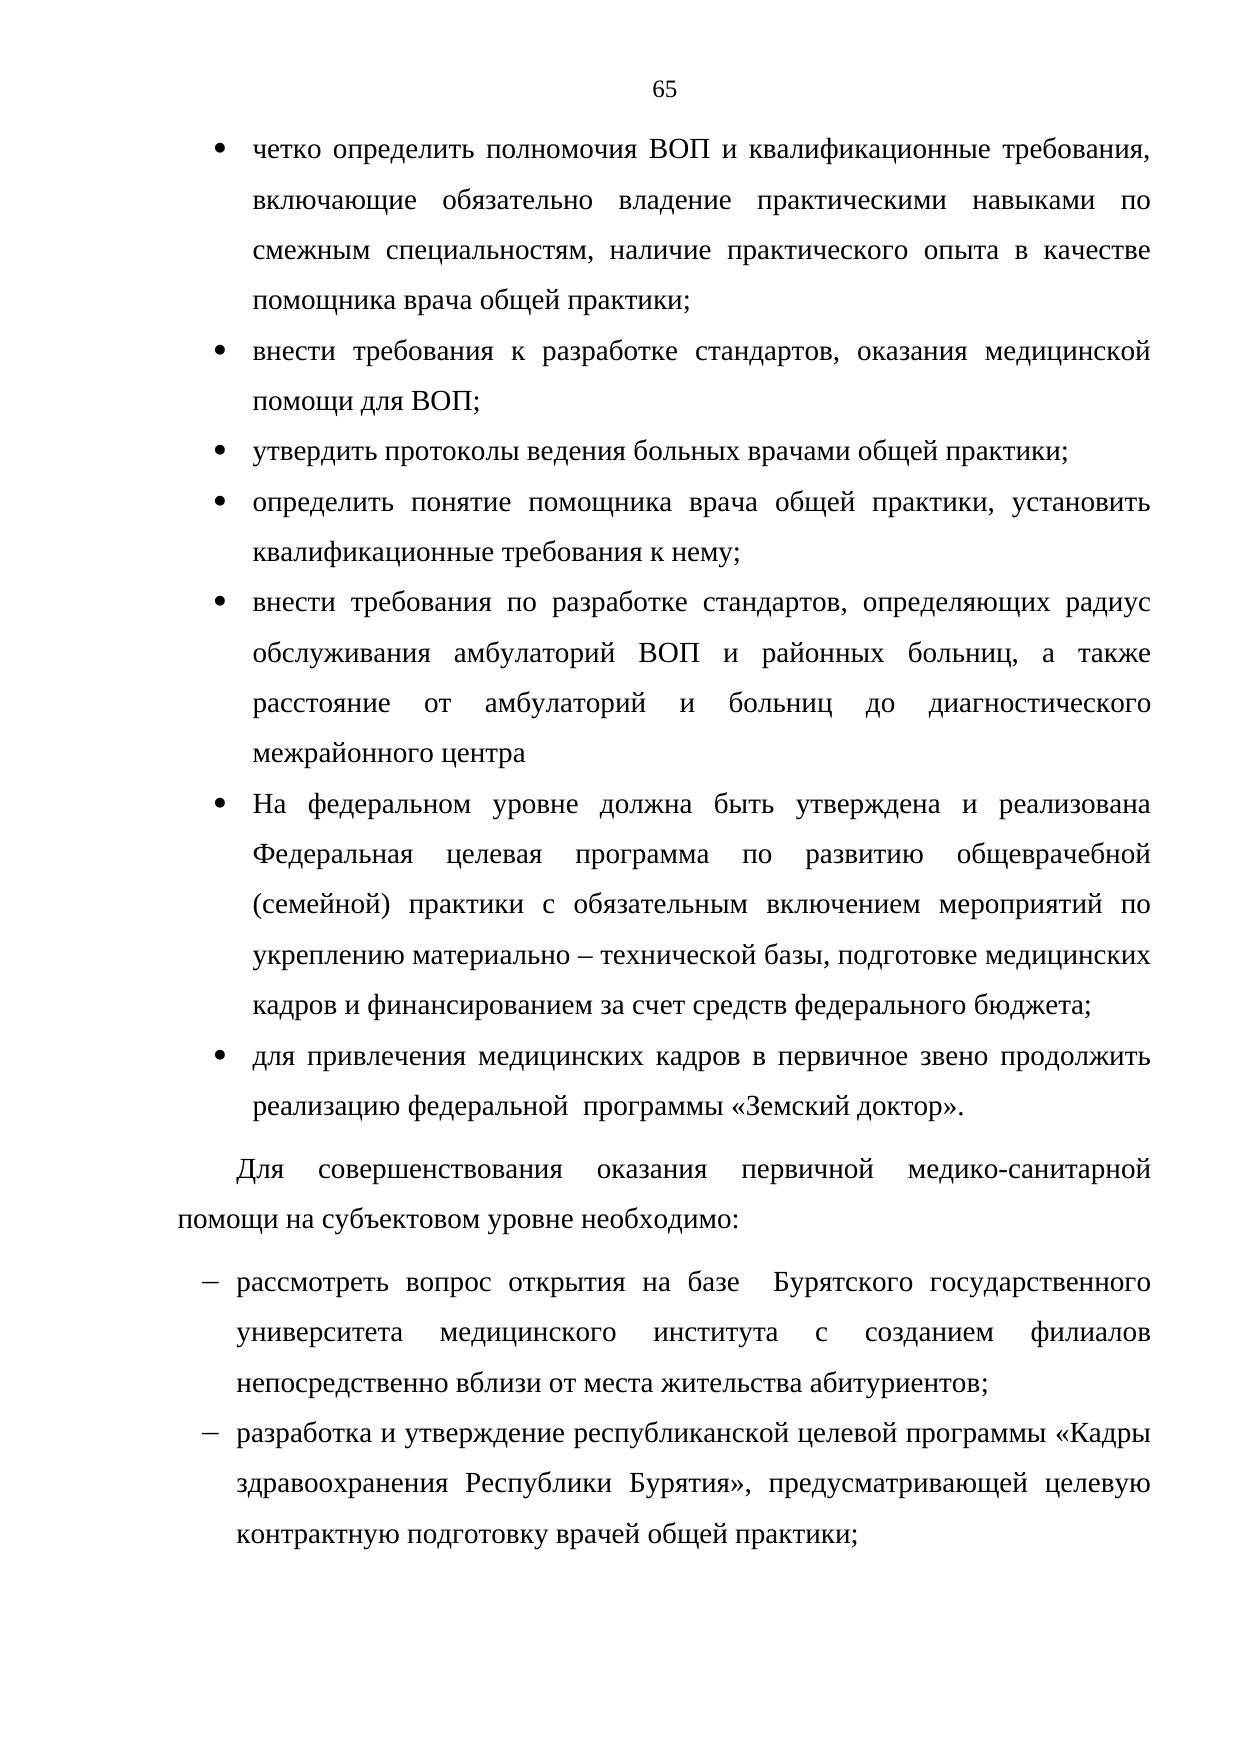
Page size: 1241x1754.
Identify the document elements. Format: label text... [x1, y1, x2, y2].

list На федеральном уровне должна быть утверждена и реализована Федеральная целевая программа по развитию общеврачебной (семейной) практики с обязательным включением мероприятий по укреплению материально – технической базы, подготовке медицинских кадров и финансированием за счет средств федерального бюджета; [215, 786, 1152, 1021]
list утвердить протоколы ведения больных врачами общей практики; [215, 433, 1152, 467]
list рассмотреть вопрос открытия на базе Бурятского государственного университета медицинского института с созданием филиалов непосредственно вблизи от места жительства абитуриентов; [199, 1264, 1152, 1398]
text Для совершенствования оказания первичной медико-санитарной помощи на субъектовом уровне необходимо: [177, 1151, 1152, 1235]
list внести требования к разработке стандартов, оказания медицинской помощи для ВОП; [215, 333, 1152, 417]
list внести требования по разработке стандартов, определяющих радиус обслуживания амбулаторий ВОП и районных больниц, а также расстояние от амбулаторий и больниц до диагностического межрайонного центра [215, 584, 1152, 769]
list определить понятие помощника врача общей практики, установить квалификационные требования к нему; [215, 484, 1152, 568]
list для привлечения медицинских кадров в первичное звено продолжить реализацию федеральной программы «Земский доктор». [215, 1038, 1152, 1122]
list разработка и утверждение республиканской целевой программы «Кадры здравоохранения Республики Бурятия», предусматривающей целевую контрактную подготовку врачей общей практики; [199, 1415, 1152, 1549]
list четко определить полномочия ВОП и квалификационные требования, включающие обязательно владение практическими навыками по смежным специальностям, наличие практического опыта в качестве помощника врача общей практики; [215, 131, 1152, 316]
